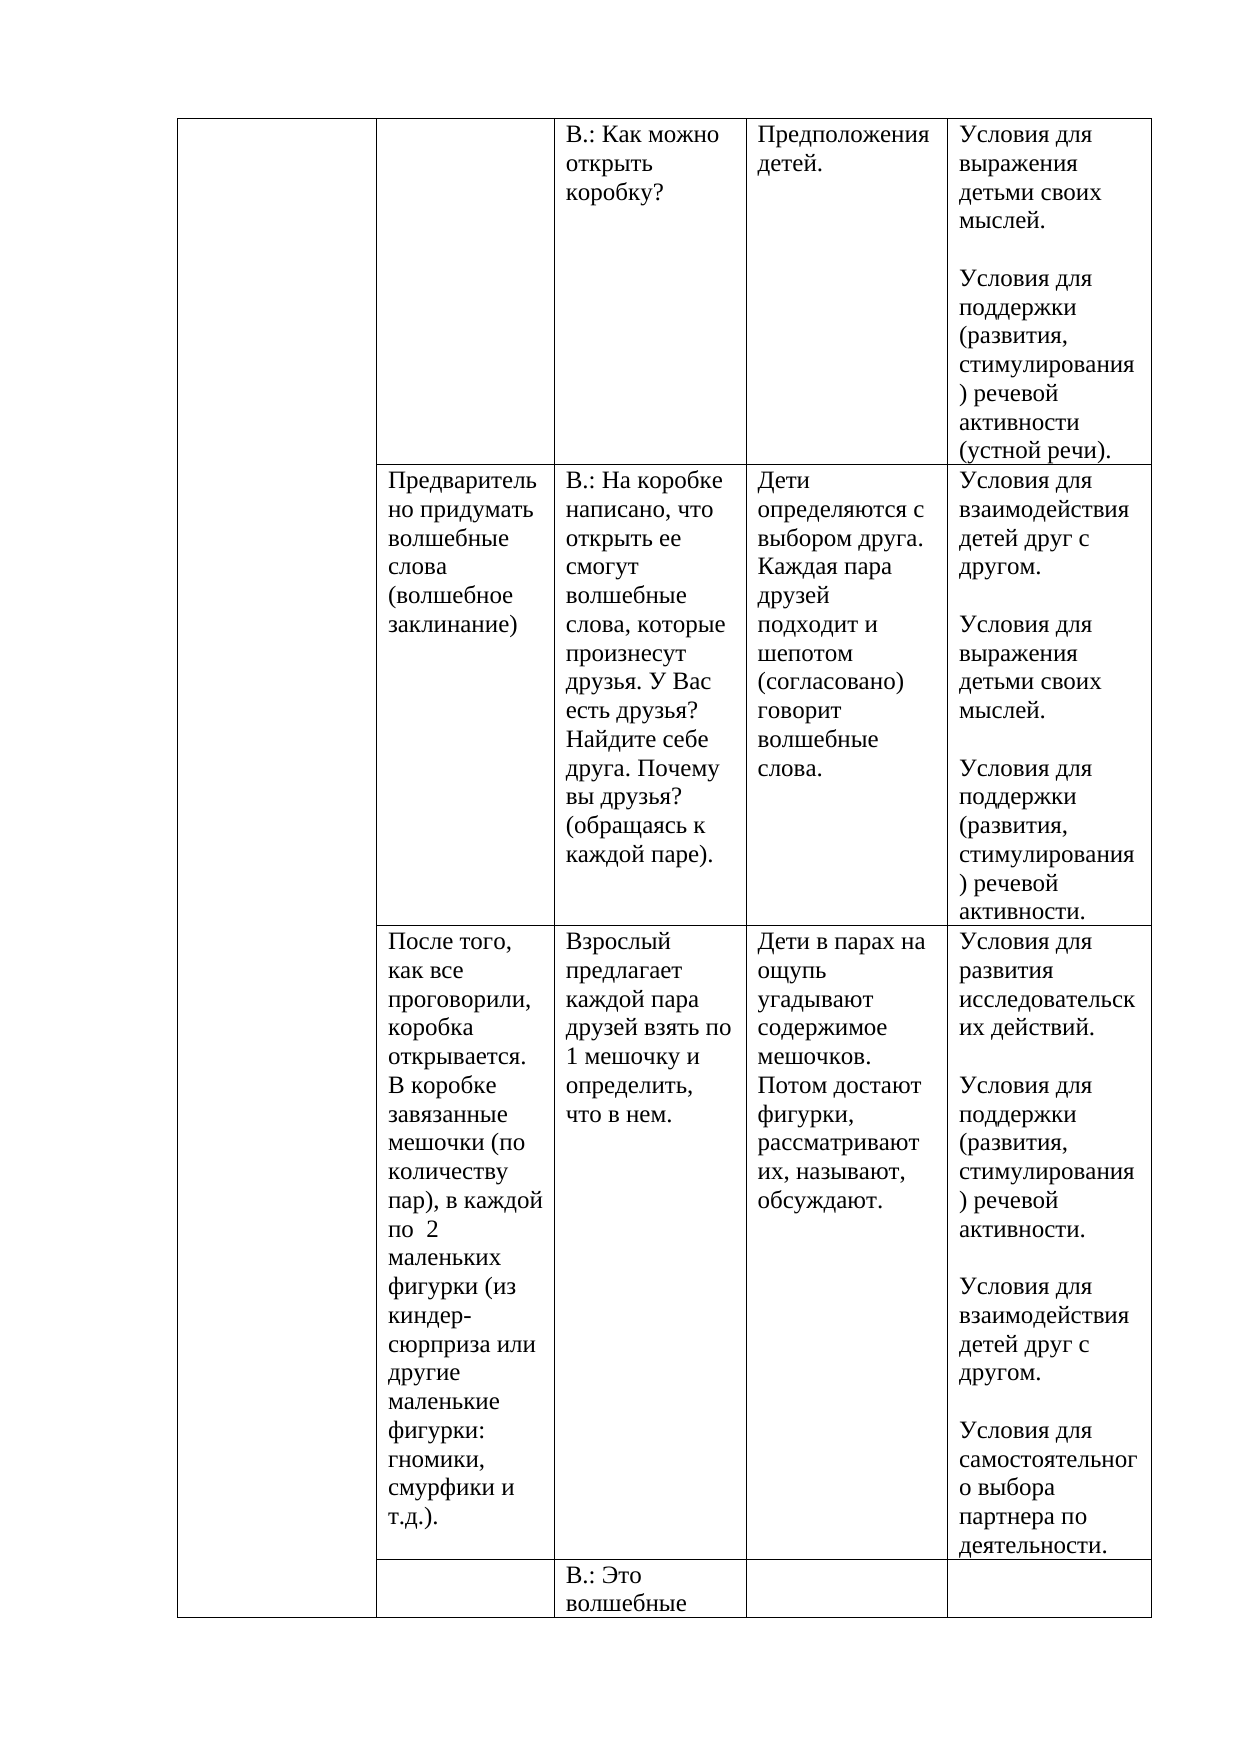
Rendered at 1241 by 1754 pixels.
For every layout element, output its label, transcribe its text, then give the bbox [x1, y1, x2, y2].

table_cell Предположения детей. [747, 119, 947, 464]
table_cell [747, 1560, 947, 1617]
table_cell Условия для развития исследовательских действий. Условия для поддержки (развития, стимулирования) речевой активности. Условия для взаимодействия детей друг с другом. Условия для самостоятельного выбора партнера по деятельности. [948, 926, 1151, 1559]
table_cell Предварительно придумать волшебные слова (волшебное заклинание) [377, 465, 554, 925]
table_cell В.: На коробке написано, что открыть ее смогут волшебные слова, которые произнесут друзья. У Вас есть друзья? Найдите себе друга. Почему вы друзья? (обращаясь к каждой паре). [555, 465, 746, 925]
table_cell Взрослый предлагает каждой пара друзей взять по 1 мешочку и определить, что в нем. [555, 926, 746, 1559]
table_cell Условия для взаимодействия детей друг с другом. Условия для выражения детьми своих мыслей. Условия для поддержки (развития, стимулирования) речевой активности. [948, 465, 1151, 925]
table_cell В.: Как можно открыть коробку? [555, 119, 746, 464]
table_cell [555, 1560, 746, 1617]
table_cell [948, 1560, 1151, 1617]
table_cell Дети определяются с выбором друга. Каждая пара друзей подходит и шепотом (согласовано) говорит волшебные слова. [747, 465, 947, 925]
table_cell После того, как все проговорили, коробка открывается. В коробке завязанные мешочки (по количеству пар), в каждой по 2 маленьких фигурки (из киндер-сюрприза или другие маленькие фигурки: гномики, смурфики и т.д.). [377, 926, 554, 1559]
table_cell [377, 1560, 554, 1617]
table_cell Дети в парах на ощупь угадывают содержимое мешочков. Потом достают фигурки, рассматривают их, называют, обсуждают. [747, 926, 947, 1559]
table_cell [377, 119, 554, 464]
table_cell Условия для выражения детьми своих мыслей. Условия для поддержки (развития, стимулирования) речевой активности (устной речи). [948, 119, 1151, 464]
